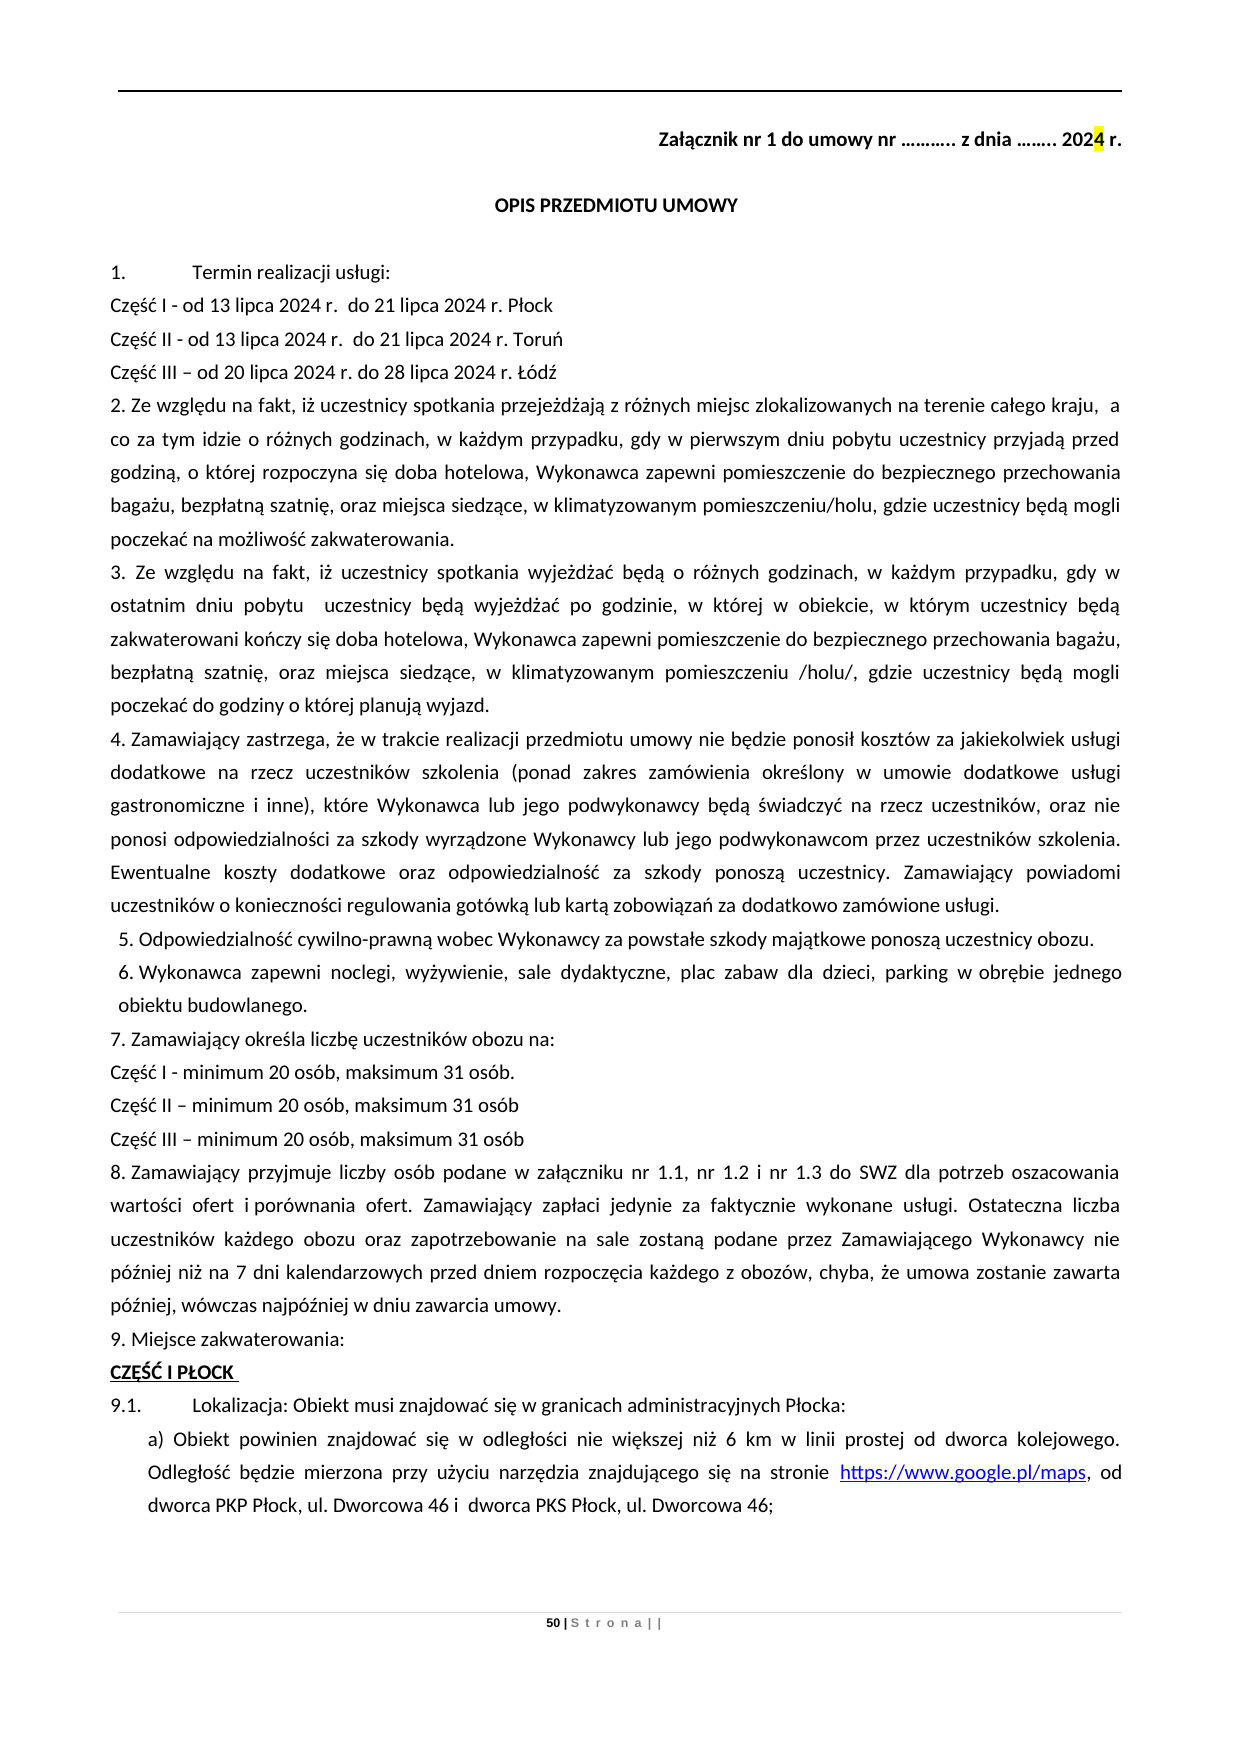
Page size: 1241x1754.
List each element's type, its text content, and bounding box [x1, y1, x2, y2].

text 5. Odpowiedzialność cywilno-prawną wobec Wykonawcy za powstałe szkody majątkowe ponoszą uczestnicy obozu. [118, 918, 1122, 951]
text 8. Zamawiający przyjmuje liczby osób podane w załączniku nr 1.1, nr 1.2 i nr 1.3 do SWZ dla potrzeb oszacowania wartości ofert i porównania ofert. Zamawiający zapłaci jedynie za faktycznie wykonane usługi. Ostateczna liczba uczestników każdego obozu oraz zapotrzebowanie na sale zostaną podane przez Zamawiającego Wykonawcy nie później niż na 7 dni kalendarzowych przed dniem rozpoczęcia każdego z obozów, chyba, że umowa zostanie zawarta później, wówczas najpóźniej w dniu zawarcia umowy. [110, 1151, 1122, 1318]
text Część III – od 20 lipca 2024 r. do 28 lipca 2024 r. Łódź [110, 351, 1122, 385]
text Część I - minimum 20 osób, maksimum 31 osób. [110, 1051, 1122, 1085]
list Załącznik nr 1 do umowy nr ……….. z dnia …….. 2024 r. [148, 118, 1122, 151]
text Część I - od 13 lipca 2024 r. do 21 lipca 2024 r. Płock [110, 285, 1122, 318]
text Część II - od 13 lipca 2024 r. do 21 lipca 2024 r. Toruń [110, 318, 1122, 351]
list Termin realizacji usługi: [110, 251, 1122, 285]
text 2. Ze względu na fakt, iż uczestnicy spotkania przejeżdżają z różnych miejsc zlokalizowanych na terenie całego kraju, a co za tym idzie o różnych godzinach, w każdym przypadku, gdy w pierwszym dniu pobytu uczestnicy przyjadą przed godziną, o której rozpoczyna się doba hotelowa, Wykonawca zapewni pomieszczenie do bezpiecznego przechowania bagażu, bezpłatną szatnię, oraz miejsca siedzące, w klimatyzowanym pomieszczeniu/holu, gdzie uczestnicy będą mogli poczekać na możliwość zakwaterowania. [110, 385, 1122, 551]
text CZĘŚĆ I PŁOCK [110, 1351, 1122, 1385]
text 9.1. Lokalizacja: Obiekt musi znajdować się w granicach administracyjnych Płocka: [110, 1385, 1122, 1418]
text Część III – minimum 20 osób, maksimum 31 osób [110, 1118, 1122, 1151]
text 6. Wykonawca zapewni noclegi, wyżywienie, sale dydaktyczne, plac zabaw dla dzieci, parking w obrębie jednego obiektu budowlanego. [118, 951, 1122, 1018]
text 4. Zamawiający zastrzega, że w trakcie realizacji przedmiotu umowy nie będzie ponosił kosztów za jakiekolwiek usługi dodatkowe na rzecz uczestników szkolenia (ponad zakres zamówienia określony w umowie dodatkowe usługi gastronomiczne i inne), które Wykonawca lub jego podwykonawcy będą świadczyć na rzecz uczestników, oraz nie ponosi odpowiedzialności za szkody wyrządzone Wykonawcy lub jego podwykonawcom przez uczestników szkolenia. Ewentualne koszty dodatkowe oraz odpowiedzialność za szkody ponoszą uczestnicy. Zamawiający powiadomi uczestników o konieczności regulowania gotówką lub kartą zobowiązań za dodatkowo zamówione usługi. [110, 718, 1122, 918]
text a) Obiekt powinien znajdować się w odległości nie większej niż 6 km w linii prostej od dworca kolejowego. Odległość będzie mierzona przy użyciu narzędzia znajdującego się na stronie https://www.google.pl/maps, od dworca PKP Płock, ul. Dworcowa 46 i dworca PKS Płock, ul. Dworcowa 46; [148, 1418, 1122, 1518]
text 9. Miejsce zakwaterowania: [110, 1318, 1122, 1351]
text 3. Ze względu na fakt, iż uczestnicy spotkania wyjeżdżać będą o różnych godzinach, w każdym przypadku, gdy w ostatnim dniu pobytu uczestnicy będą wyjeżdżać po godzinie, w której w obiekcie, w którym uczestnicy będą zakwaterowani kończy się doba hotelowa, Wykonawca zapewni pomieszczenie do bezpiecznego przechowania bagażu, bezpłatną szatnię, oraz miejsca siedzące, w klimatyzowanym pomieszczeniu /holu/, gdzie uczestnicy będą mogli poczekać do godziny o której planują wyjazd. [110, 551, 1122, 718]
text 7. Zamawiający określa liczbę uczestników obozu na: [110, 1018, 1122, 1051]
text OPIS PRZEDMIOTU UMOWY [110, 185, 1122, 218]
text Część II – minimum 20 osób, maksimum 31 osób [110, 1085, 1122, 1118]
